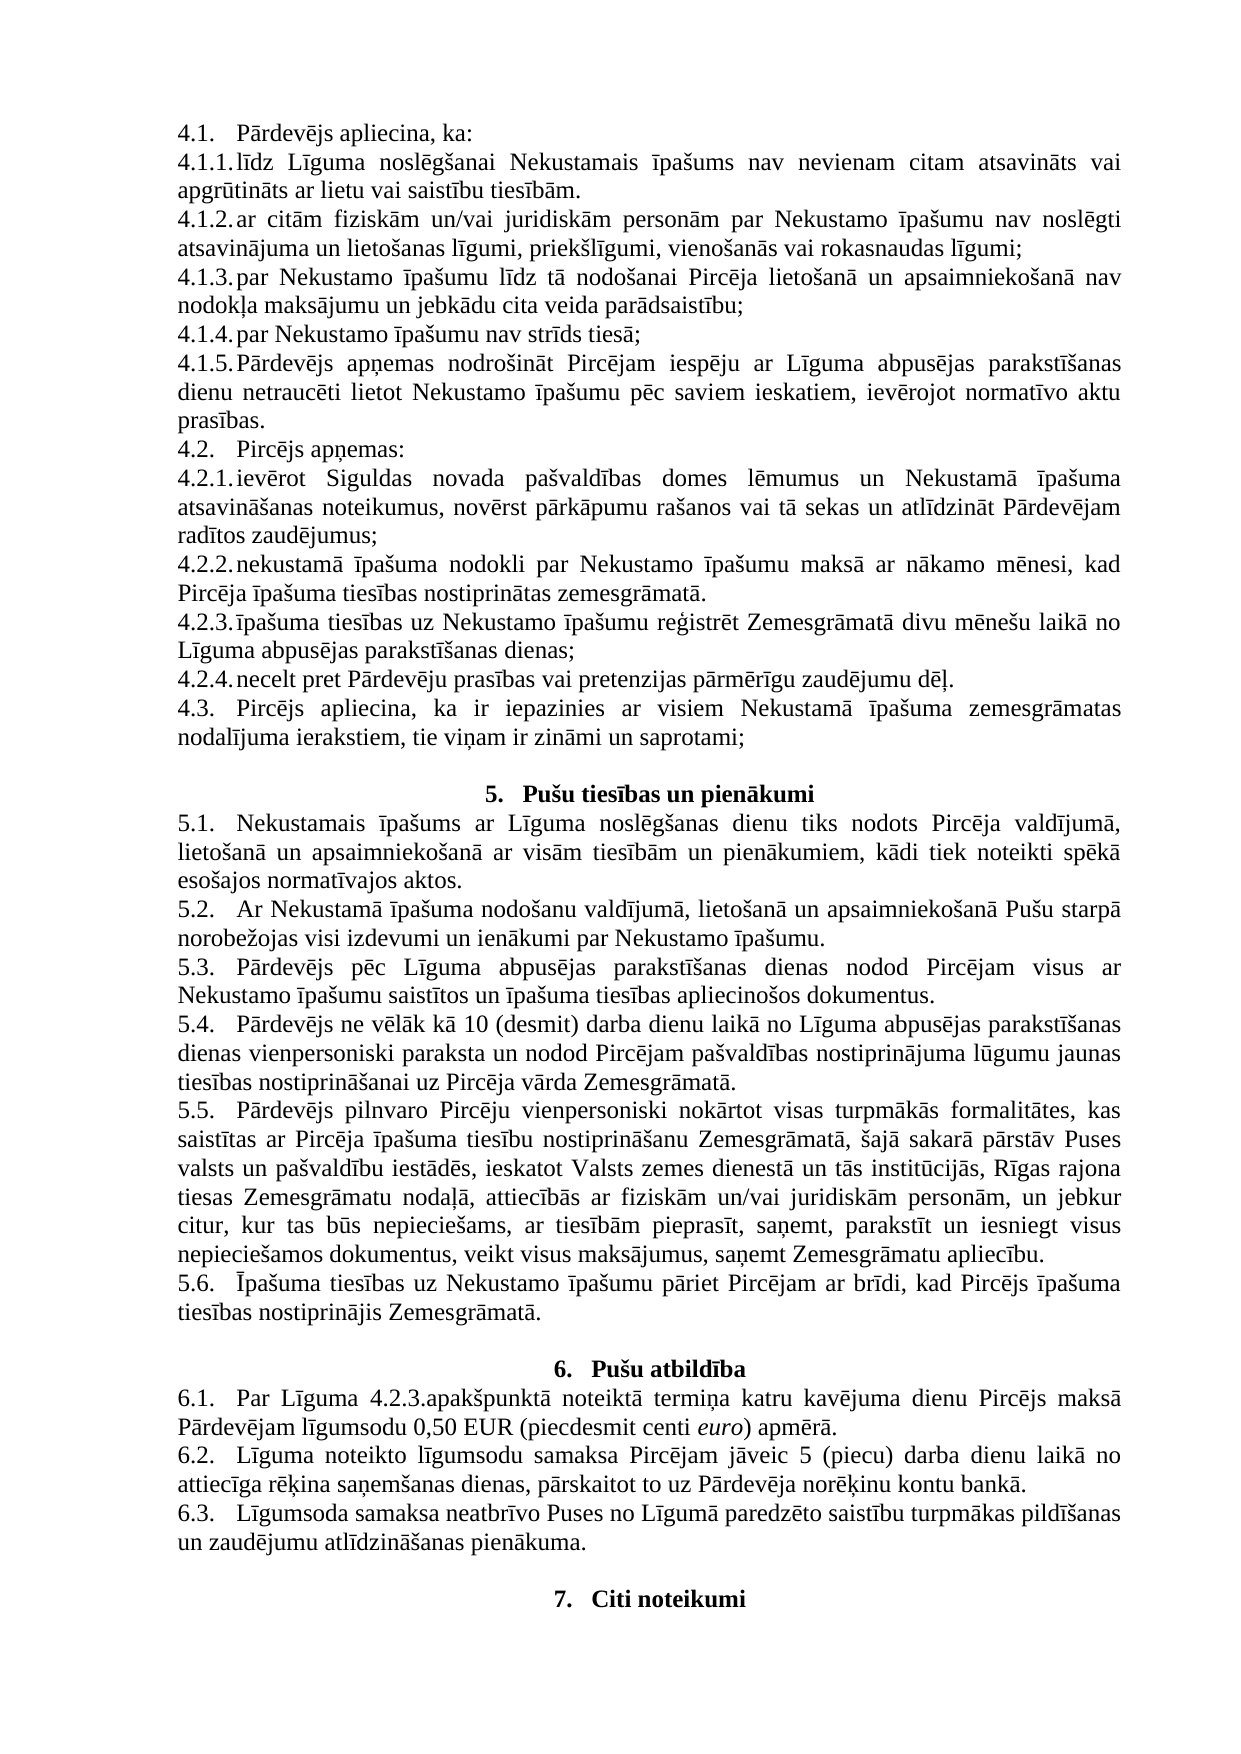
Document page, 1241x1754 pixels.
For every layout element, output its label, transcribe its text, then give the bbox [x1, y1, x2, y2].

list Pārdevējs apņemas nodrošināt Pircējam iespēju ar Līguma abpusējas parakstīšanas dienu netraucēti lietot Nekustamo īpašumu pēc saviem ieskatiem, ievērojot normatīvo aktu prasības. [177, 348, 1122, 434]
list Pušu tiesības un pienākumi [177, 779, 1122, 808]
list Citi noteikumi [177, 1584, 1122, 1613]
list ievērot Siguldas novada pašvaldības domes lēmumus un Nekustamā īpašuma atsavināšanas noteikumus, novērst pārkāpumu rašanos vai tā sekas un atlīdzināt Pārdevējam radītos zaudējumus; [177, 463, 1122, 549]
list Ar Nekustamā īpašuma nodošanu valdījumā, lietošanā un apsaimniekošanā Pušu starpā norobežojas visi izdevumi un ienākumi par Nekustamo īpašumu. [177, 894, 1122, 952]
list Līguma noteikto līgumsodu samaksa Pircējam jāveic 5 (piecu) darba dienu laikā no attiecīga rēķina saņemšanas dienas, pārskaitot to uz Pārdevēja norēķinu kontu bankā. [177, 1441, 1122, 1498]
list ar citām fiziskām un/vai juridiskām personām par Nekustamo īpašumu nav noslēgti atsavinājuma un lietošanas līgumi, priekšlīgumi, vienošanās vai rokasnaudas līgumi; [177, 204, 1122, 262]
list Pārdevējs apliecina, ka: [177, 118, 1122, 147]
list Pārdevējs pilnvaro Pircēju vienpersoniski nokārtot visas turpmākās formalitātes, kas saistītas ar Pircēja īpašuma tiesību nostiprināšanu Zemesgrāmatā, šajā sakarā pārstāv Puses valsts un pašvaldību iestādēs, ieskatot Valsts zemes dienestā un tās institūcijās, Rīgas rajona tiesas Zemesgrāmatu nodaļā, attiecībās ar fiziskām un/vai juridiskām personām, un jebkur citur, kur tas būs nepieciešams, ar tiesībām pieprasīt, saņemt, parakstīt un iesniegt visus nepieciešamos dokumentus, veikt visus maksājumus, saņemt Zemesgrāmatu apliecību. [177, 1096, 1122, 1268]
list Līgumsoda samaksa neatbrīvo Puses no Līgumā paredzēto saistību turpmākas pildīšanas un zaudējumu atlīdzināšanas pienākuma. [177, 1498, 1122, 1556]
list Pārdevējs pēc Līguma abpusējas parakstīšanas dienas nodod Pircējam visus ar Nekustamo īpašumu saistītos un īpašuma tiesības apliecinošos dokumentus. [177, 952, 1122, 1009]
list īpašuma tiesības uz Nekustamo īpašumu reģistrēt Zemesgrāmatā divu mēnešu laikā no Līguma abpusējas parakstīšanas dienas; [177, 607, 1122, 664]
list necelt pret Pārdevēju prasības vai pretenzijas pārmērīgu zaudējumu dēļ. [177, 664, 1122, 693]
list Pircējs apliecina, ka ir iepazinies ar visiem Nekustamā īpašuma zemesgrāmatas nodalījuma ierakstiem, tie viņam ir zināmi un saprotami; [177, 693, 1122, 751]
list Nekustamais īpašums ar Līguma noslēgšanas dienu tiks nodots Pircēja valdījumā, lietošanā un apsaimniekošanā ar visām tiesībām un pienākumiem, kādi tiek noteikti spēkā esošajos normatīvajos aktos. [177, 808, 1122, 894]
list nekustamā īpašuma nodokli par Nekustamo īpašumu maksā ar nākamo mēnesi, kad Pircēja īpašuma tiesības nostiprinātas zemesgrāmatā. [177, 549, 1122, 607]
list Pušu atbildība [177, 1354, 1122, 1383]
list Īpašuma tiesības uz Nekustamo īpašumu pāriet Pircējam ar brīdi, kad Pircējs īpašuma tiesības nostiprinājis Zemesgrāmatā. [177, 1268, 1122, 1326]
list Par Līguma 4.2.3.apakšpunktā noteiktā termiņa katru kavējuma dienu Pircējs maksā Pārdevējam līgumsodu 0,50 EUR (piecdesmit centi euro) apmērā. [177, 1383, 1122, 1441]
list līdz Līguma noslēgšanai Nekustamais īpašums nav nevienam citam atsavināts vai apgrūtināts ar lietu vai saistību tiesībām. [177, 147, 1122, 204]
list par Nekustamo īpašumu nav strīds tiesā; [177, 319, 1122, 348]
list par Nekustamo īpašumu līdz tā nodošanai Pircēja lietošanā un apsaimniekošanā nav nodokļa maksājumu un jebkādu cita veida parādsaistību; [177, 262, 1122, 319]
list Pircējs apņemas: [177, 434, 1122, 463]
list Pārdevējs ne vēlāk kā 10 (desmit) darba dienu laikā no Līguma abpusējas parakstīšanas dienas vienpersoniski paraksta un nodod Pircējam pašvaldības nostiprinājuma lūgumu jaunas tiesības nostiprināšanai uz Pircēja vārda Zemesgrāmatā. [177, 1009, 1122, 1096]
